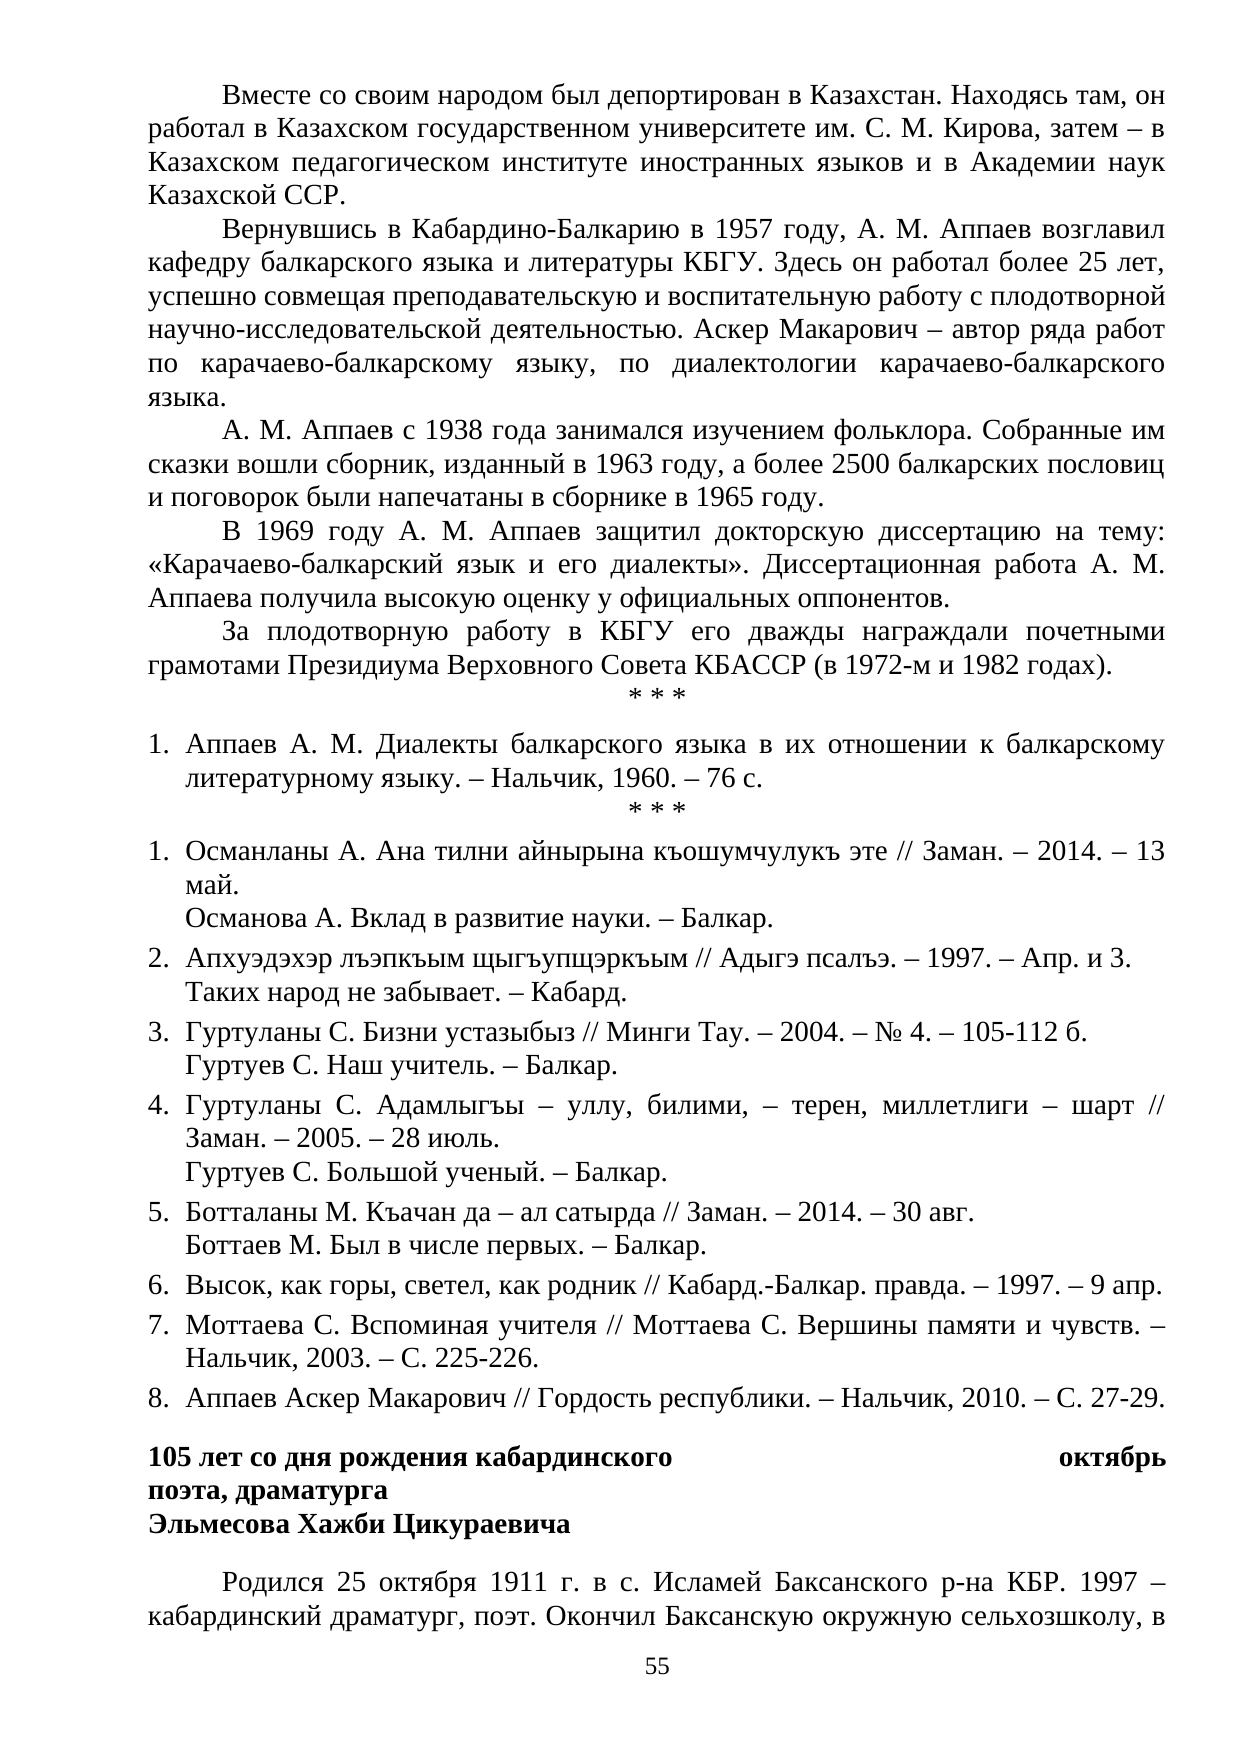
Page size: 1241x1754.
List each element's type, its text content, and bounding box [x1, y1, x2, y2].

text Таких народ не забывает. – Кабард. [185, 974, 1166, 1007]
list Гуртуланы С. Бизни устазыбыз // Минги Тау. – 2004. – № 4. – 105-112 б. [148, 1014, 1166, 1047]
text * * * [148, 681, 1166, 714]
list Аппаев Аскер Макарович // Гордость республики. – Нальчик, 2010. – С. 27-29. [148, 1380, 1166, 1414]
list Аппаев А. М. Диалекты балкарского языка в их отношении к балкарскому литературному языку. – Нальчик, 1960. – 76 с. [148, 727, 1166, 794]
list Моттаева С. Вспоминая учителя // Моттаева С. Вершины памяти и чувств. – Нальчик, 2003. – С. 225-226. [148, 1307, 1166, 1374]
text * * * [148, 794, 1166, 827]
text Османова А. Вклад в развитие науки. – Балкар. [185, 901, 1166, 934]
list Гуртуланы С. Адамлыгъы – уллу, билими, – терен, миллетлиги – шарт // Заман. – 2005. – 28 июль. [148, 1087, 1166, 1154]
text За плодотворную работу в КБГУ его дважды награждали почетными грамотами Президиума Верховного Совета КБАССР (в 1972-м и 1982 годах). [148, 613, 1166, 681]
text поэта, драматурга [148, 1472, 1166, 1506]
list Высок, как горы, светел, как родник // Кабард.-Балкар. правда. – 1997. – 9 апр. [148, 1267, 1166, 1301]
text Боттаев М. Был в числе первых. – Балкар. [185, 1227, 1166, 1261]
list Ботталаны М. Къачан да – ал сатырда // Заман. – 2014. – 30 авг. [148, 1194, 1166, 1227]
text А. М. Аппаев с 1938 года занимался изучением фольклора. Собранные им сказки вошли сборник, изданный в 1963 году, а более 2500 балкарских пословиц и поговорок были напечатаны в сборнике в 1965 году. [148, 412, 1166, 513]
text Гуртуев С. Большой ученый. – Балкар. [185, 1154, 1166, 1188]
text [148, 1564, 1166, 1632]
list Апхуэдэхэр лъэпкъым щыгъупщэркъым // Адыгэ псалъэ. – 1997. – Апр. и 3. [148, 940, 1166, 974]
text Гуртуев С. Наш учитель. – Балкар. [185, 1047, 1166, 1081]
text 105 лет со дня рождения кабардинского октябрь [148, 1439, 1166, 1472]
text Эльмесова Хажби Цикураевича [148, 1506, 1166, 1539]
text Вернувшись в Кабардино-Балкарию в 1957 году, А. М. Аппаев возглавил кафедру балкарского языка и литературы КБГУ. Здесь он работал более 25 лет, успешно совмещая преподавательскую и воспитательную работу с плодотворной научно-исследовательской деятельностью. Аскер Макарович – автор ряда работ по карачаево-балкарскому языку, по диалектологии карачаево-балкарского языка. [148, 211, 1166, 412]
text Вместе со своим народом был депортирован в Казахстан. Находясь там, он работал в Казахском государственном университете им. С. М. Кирова, затем – в Казахском педагогическом институте иностранных языков и в Академии наук Казахской ССР. [148, 77, 1166, 211]
list Османланы А. Ана тилни айнырына къошумчулукъ эте // Заман. – 2014. – 13 май. [148, 833, 1166, 901]
text В 1969 году А. М. Аппаев защитил докторскую диссертацию на тему: «Карачаево-балкарский язык и его диалекты». Диссертационная работа А. М. Аппаева получила высокую оценку у официальных оппонентов. [148, 513, 1166, 613]
